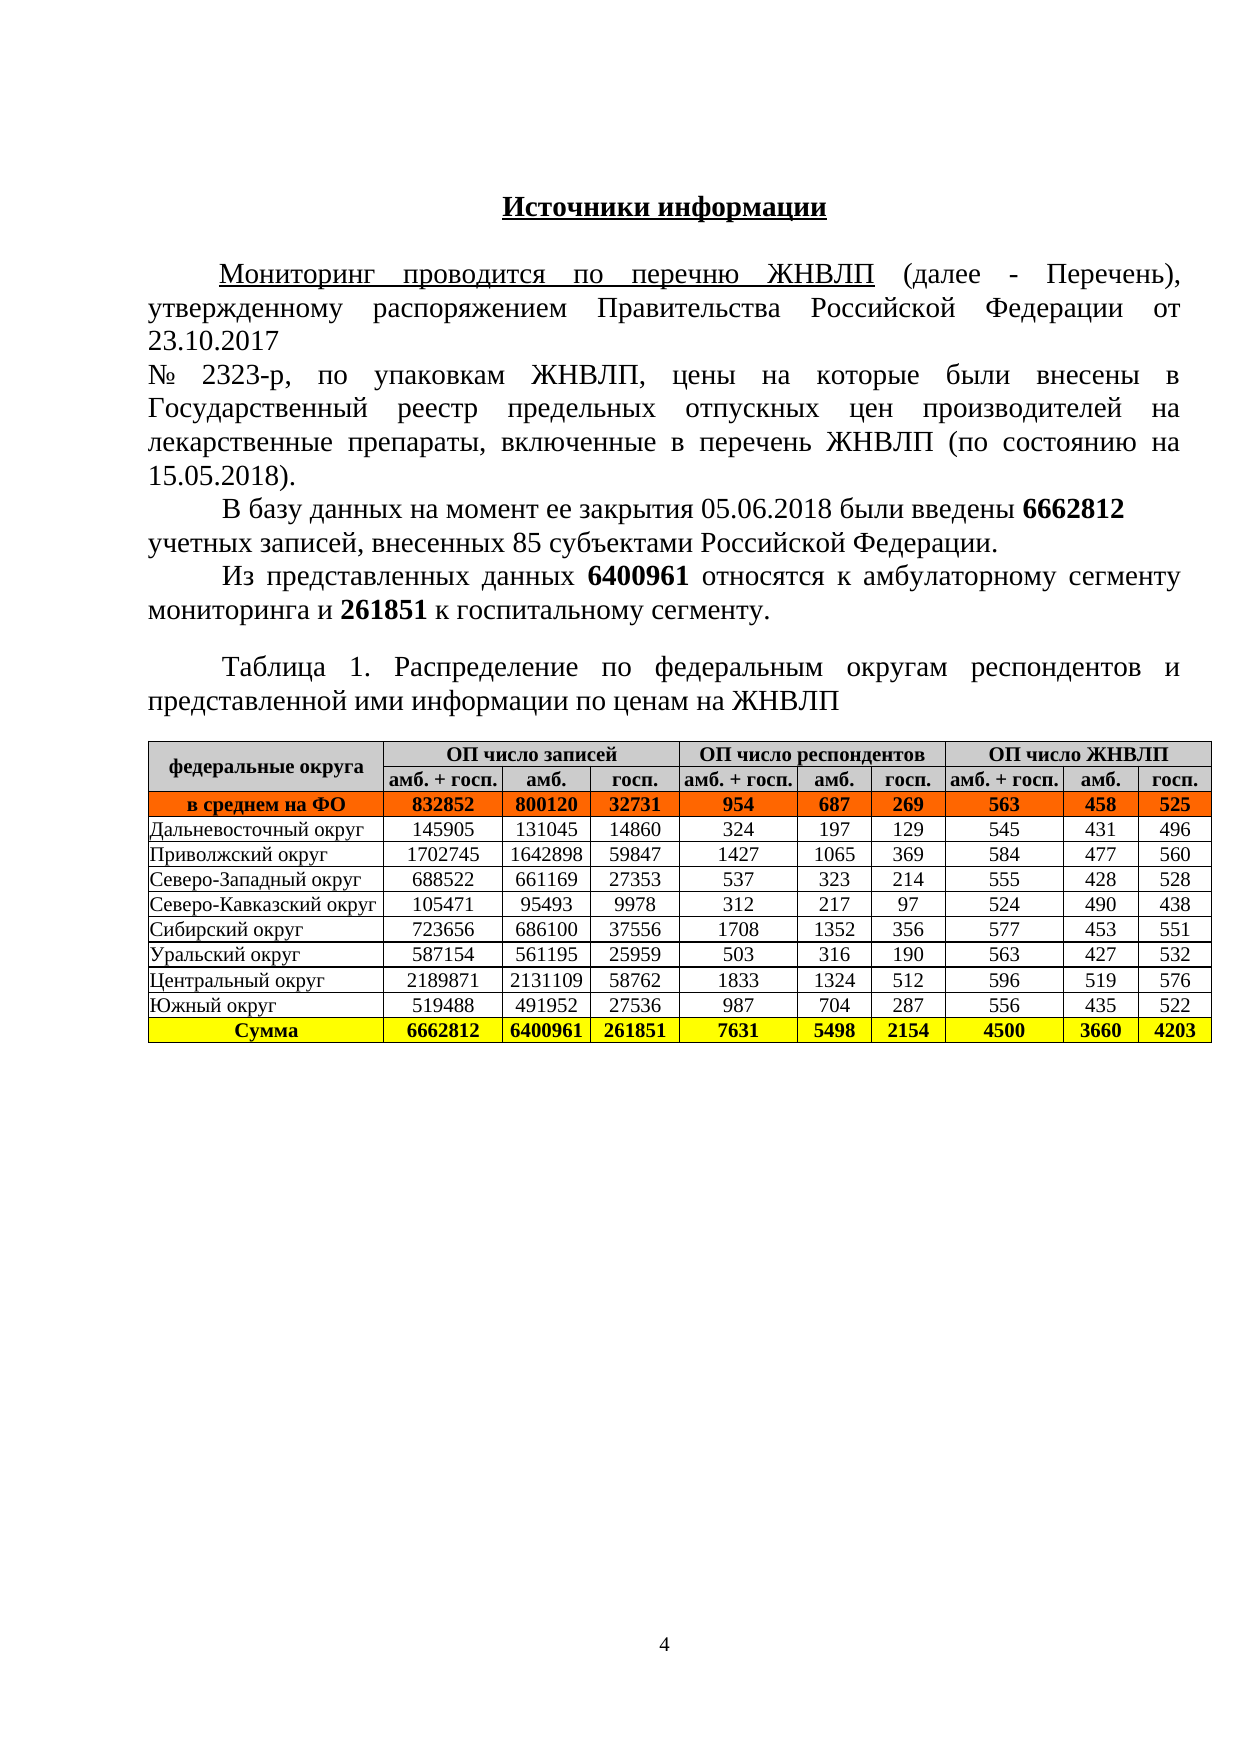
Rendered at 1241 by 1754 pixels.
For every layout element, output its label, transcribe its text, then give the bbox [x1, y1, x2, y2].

table_cell 145905 [384, 817, 502, 841]
table_cell в среднем на ФО [149, 792, 383, 816]
table_cell 688522 [384, 867, 502, 891]
table_cell 704 [798, 993, 871, 1017]
table_cell 2131109 [503, 968, 590, 992]
table_cell госп. [591, 767, 679, 791]
table_cell Южный округ [149, 993, 383, 1017]
table_cell 37556 [591, 917, 679, 941]
table_cell 587154 [384, 943, 502, 966]
table_cell 561195 [503, 943, 590, 966]
table_cell 453 [1064, 917, 1138, 941]
table_cell Сибирский округ [149, 917, 383, 941]
table_cell 687 [798, 792, 871, 816]
table_cell 59847 [591, 842, 679, 866]
table_cell госп. [1139, 767, 1211, 791]
table_cell 261851 [591, 1018, 679, 1042]
table_cell 97 [872, 892, 945, 916]
table_header ОП число респондентов [680, 742, 945, 766]
table_cell 14860 [591, 817, 679, 841]
table_cell 435 [1064, 993, 1138, 1017]
table_cell 7631 [680, 1018, 797, 1042]
table_cell 496 [1139, 817, 1211, 841]
table_cell 596 [946, 968, 1063, 992]
table_cell амб. [1064, 767, 1138, 791]
table_cell 1702745 [384, 842, 502, 866]
table_cell 577 [946, 917, 1063, 941]
table_cell амб. + госп. [384, 767, 502, 791]
table_cell 197 [798, 817, 871, 841]
table_cell 555 [946, 867, 1063, 891]
table_cell 556 [946, 993, 1063, 1017]
table_cell 25959 [591, 943, 679, 966]
table_cell 427 [1064, 943, 1138, 966]
table_cell 545 [946, 817, 1063, 841]
table_cell 661169 [503, 867, 590, 891]
table_cell 519488 [384, 993, 502, 1017]
table_cell 129 [872, 817, 945, 841]
table_cell амб. + госп. [680, 767, 797, 791]
table_cell 723656 [384, 917, 502, 941]
table_cell 458 [1064, 792, 1138, 816]
table_cell 563 [946, 792, 1063, 816]
table_cell 27536 [591, 993, 679, 1017]
table_cell 214 [872, 867, 945, 891]
table_cell Приволжский округ [149, 842, 383, 866]
table_cell Центральный округ [149, 968, 383, 992]
table_cell 431 [1064, 817, 1138, 841]
table_cell 1642898 [503, 842, 590, 866]
table_cell 1708 [680, 917, 797, 941]
table_cell 800120 [503, 792, 590, 816]
table_cell 477 [1064, 842, 1138, 866]
table_cell Северо-Кавказский округ [149, 892, 383, 916]
table_cell 987 [680, 993, 797, 1017]
table_cell 438 [1139, 892, 1211, 916]
table_cell 428 [1064, 867, 1138, 891]
table_cell 4203 [1139, 1018, 1211, 1042]
text Таблица 1. Распределение по федеральным округам респондентов и представленной ими информации по ценам на ЖНВЛП [148, 649, 1181, 716]
table_cell 522 [1139, 993, 1211, 1017]
table_cell 1427 [680, 842, 797, 866]
table_cell 324 [680, 817, 797, 841]
table_cell 323 [798, 867, 871, 891]
table_cell 6400961 [503, 1018, 590, 1042]
table_cell 369 [872, 842, 945, 866]
table_cell 503 [680, 943, 797, 966]
table_cell 519 [1064, 968, 1138, 992]
table_cell 491952 [503, 993, 590, 1017]
table_cell 686100 [503, 917, 590, 941]
text Источники информации [148, 189, 1181, 223]
table_cell Дальневосточный округ [149, 817, 383, 841]
table_cell амб. + госп. [946, 767, 1063, 791]
table_cell 1324 [798, 968, 871, 992]
table_cell 576 [1139, 968, 1211, 992]
text Из представленных данных 6400961 относятся к амбулаторному сегменту мониторинга и 261851 к госпитальному сегменту. [148, 558, 1181, 625]
table_cell 532 [1139, 943, 1211, 966]
table_cell 190 [872, 943, 945, 966]
table_cell 2189871 [384, 968, 502, 992]
table_cell 2154 [872, 1018, 945, 1042]
table_cell 356 [872, 917, 945, 941]
table_cell 3660 [1064, 1018, 1138, 1042]
table_header ОП число ЖНВЛП [946, 742, 1211, 766]
table_cell госп. [872, 767, 945, 791]
table_cell 32731 [591, 792, 679, 816]
text Мониторинг проводится по перечню ЖНВЛП (далее - Перечень), утвержденному распоряжением Правительства Российской Федерации от 23.10.2017 № 2323-р, по упаковкам ЖНВЛП, цены на которые были внесены в Государственный реестр предельных отпускных цен производителей на лекарственные препараты, включенные в перечень ЖНВЛП (по состоянию на 15.05.2018). [148, 256, 1181, 491]
table_cell 5498 [798, 1018, 871, 1042]
table_cell 563 [946, 943, 1063, 966]
table_cell 105471 [384, 892, 502, 916]
table_cell 269 [872, 792, 945, 816]
table_cell 490 [1064, 892, 1138, 916]
text учетных записей, внесенных 85 субъектами Российской Федерации. [148, 525, 1181, 558]
table_cell 95493 [503, 892, 590, 916]
table_cell 58762 [591, 968, 679, 992]
table_cell 512 [872, 968, 945, 992]
table_cell 312 [680, 892, 797, 916]
table_cell 551 [1139, 917, 1211, 941]
table_cell 6662812 [384, 1018, 502, 1042]
table_cell Сумма [149, 1018, 383, 1042]
table_cell Северо-Западный округ [149, 867, 383, 891]
table_cell 525 [1139, 792, 1211, 816]
table_cell 287 [872, 993, 945, 1017]
table_cell 27353 [591, 867, 679, 891]
table_cell 4500 [946, 1018, 1063, 1042]
table_header федеральные округа [149, 742, 383, 791]
table_cell 528 [1139, 867, 1211, 891]
table_cell Уральский округ [149, 943, 383, 966]
table_cell 1833 [680, 968, 797, 992]
table_cell 832852 [384, 792, 502, 816]
table_cell 584 [946, 842, 1063, 866]
table_cell 1065 [798, 842, 871, 866]
table_cell амб. [798, 767, 871, 791]
table_cell 9978 [591, 892, 679, 916]
table_cell 1352 [798, 917, 871, 941]
table_cell 954 [680, 792, 797, 816]
table_cell 131045 [503, 817, 590, 841]
table_header ОП число записей [384, 742, 679, 766]
table_cell 316 [798, 943, 871, 966]
table_cell амб. [503, 767, 590, 791]
text В базу данных на момент ее закрытия 05.06.2018 были введены 6662812 [148, 491, 1181, 525]
table_cell 537 [680, 867, 797, 891]
table_cell 217 [798, 892, 871, 916]
table_cell 524 [946, 892, 1063, 916]
table_cell 560 [1139, 842, 1211, 866]
